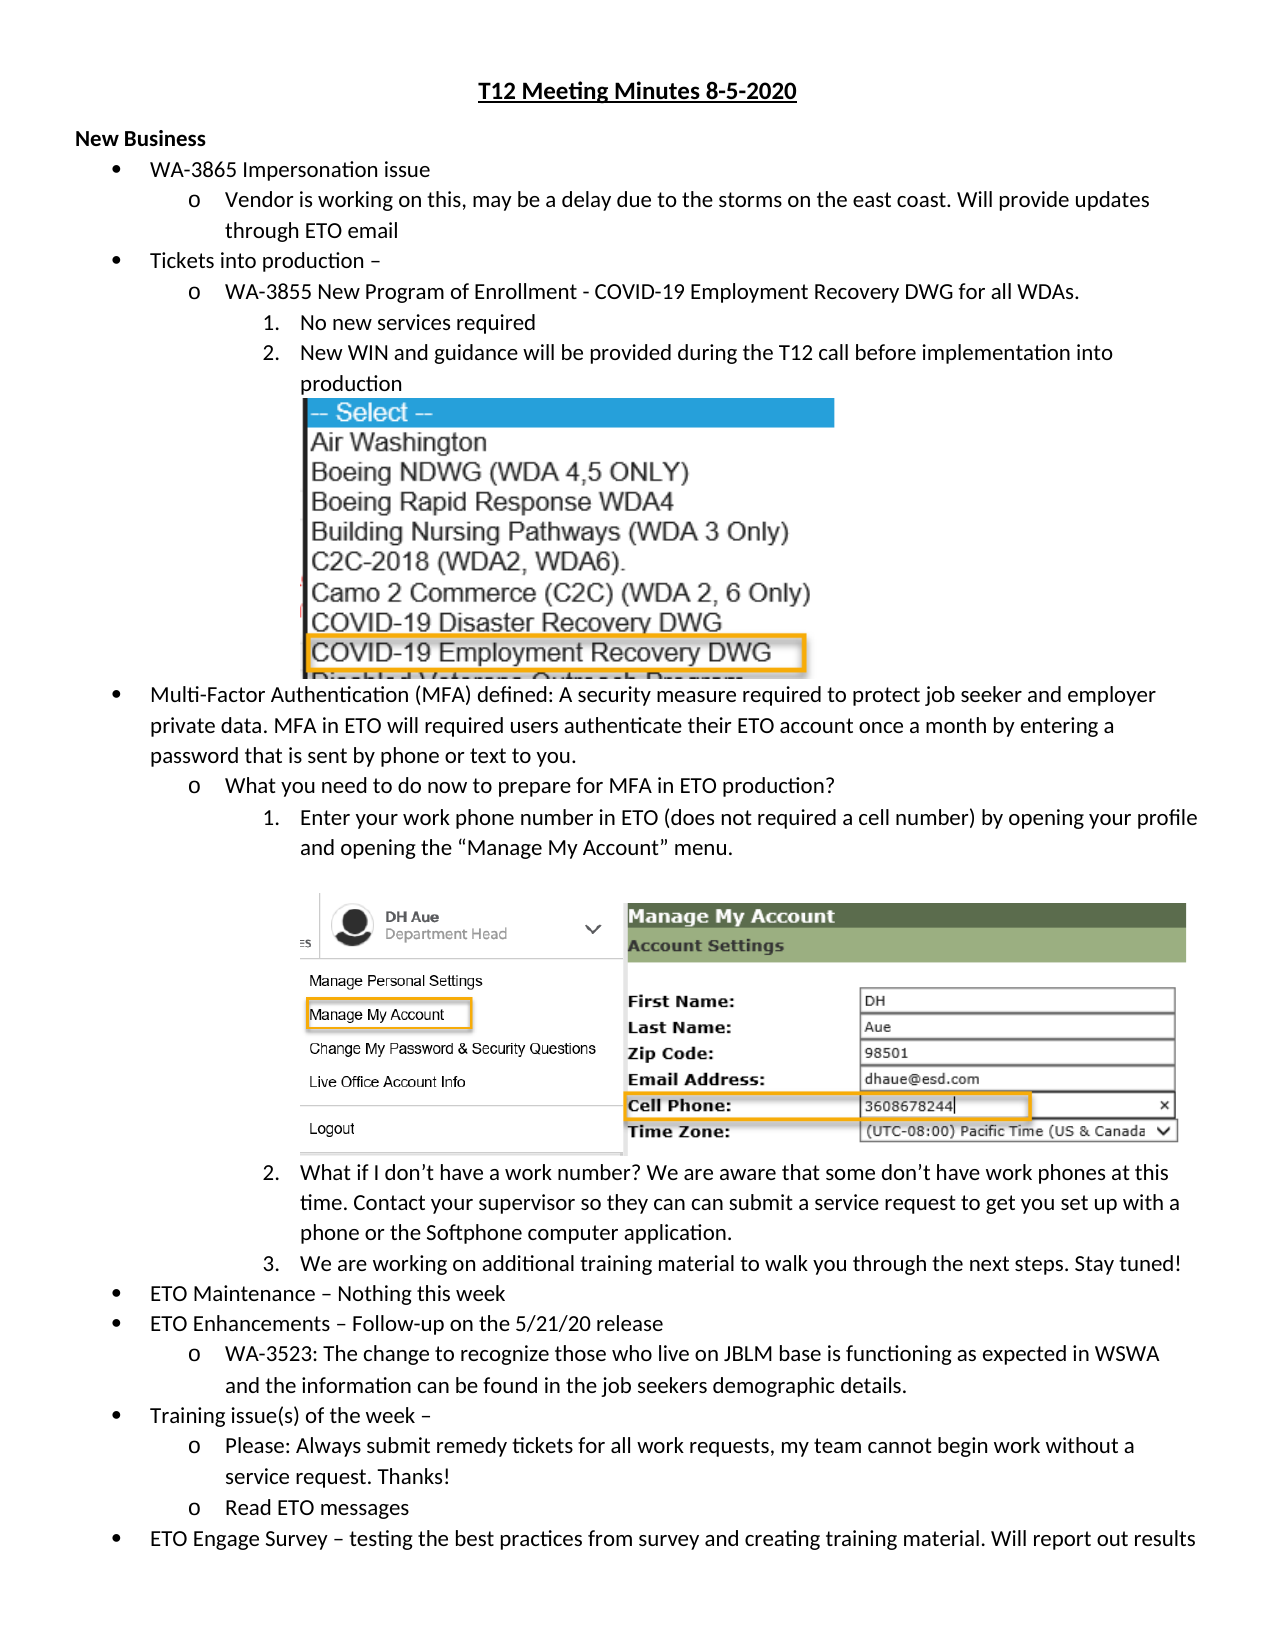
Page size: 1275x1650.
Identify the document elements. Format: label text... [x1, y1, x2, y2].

text T12 Meeting Minutes 8-5-2020 [75, 75, 1200, 106]
list WA-3523: The change to recognize those who live on JBLM base is functioning as expected in WSWA and the information can be found in the job seekers demographic details. [187, 1339, 1200, 1399]
list Please: Always submit remedy tickets for all work requests, my team cannot begin work without a service request. Thanks! [187, 1431, 1200, 1491]
list Read ETO messages [187, 1493, 1200, 1522]
list New WIN and guidance will be provided during the T12 call before implementation into production [262, 338, 1200, 397]
picture [300, 893, 1187, 1156]
list Training issue(s) of the week – [112, 1401, 1200, 1429]
list ETO Engage Survey – testing the best practices from survey and creating training material. Will report out results [112, 1524, 1200, 1552]
list Vendor is working on this, may be a delay due to the storms on the east coast. Will provide updates through ETO email [187, 185, 1200, 244]
list WA-3865 Impersonation issue [112, 155, 1200, 183]
list What you need to do now to prepare for MFA in ETO production? [187, 771, 1200, 800]
list ETO Enhancements – Follow-up on the 5/21/20 release [112, 1309, 1200, 1337]
list ETO Maintenance – Nothing this week [112, 1279, 1200, 1307]
list Enter your work phone number in ETO (does not required a cell number) by opening your profile and opening the “Manage My Account” menu. [262, 803, 1200, 861]
list What if I don’t have a work number? We are aware that some don’t have work phones at this time. Contact your supervisor so they can can submit a service request to get you set up with a phone or the Softphone computer application. [262, 1158, 1200, 1247]
picture [300, 398, 835, 679]
list WA-3855 New Program of Enrollment - COVID-19 Employment Recovery DWG for all WDAs. [187, 277, 1200, 306]
text New Business [75, 124, 1200, 153]
list No new services required [262, 308, 1200, 336]
list We are working on additional training material to walk you through the next steps. Stay tuned! [262, 1249, 1200, 1277]
list Multi-Factor Authentication (MFA) defined: A security measure required to protect job seeker and employer private data. MFA in ETO will required users authenticate their ETO account once a month by entering a password that is sent by phone or text to you. [112, 681, 1200, 769]
list Tickets into production – [112, 247, 1200, 274]
